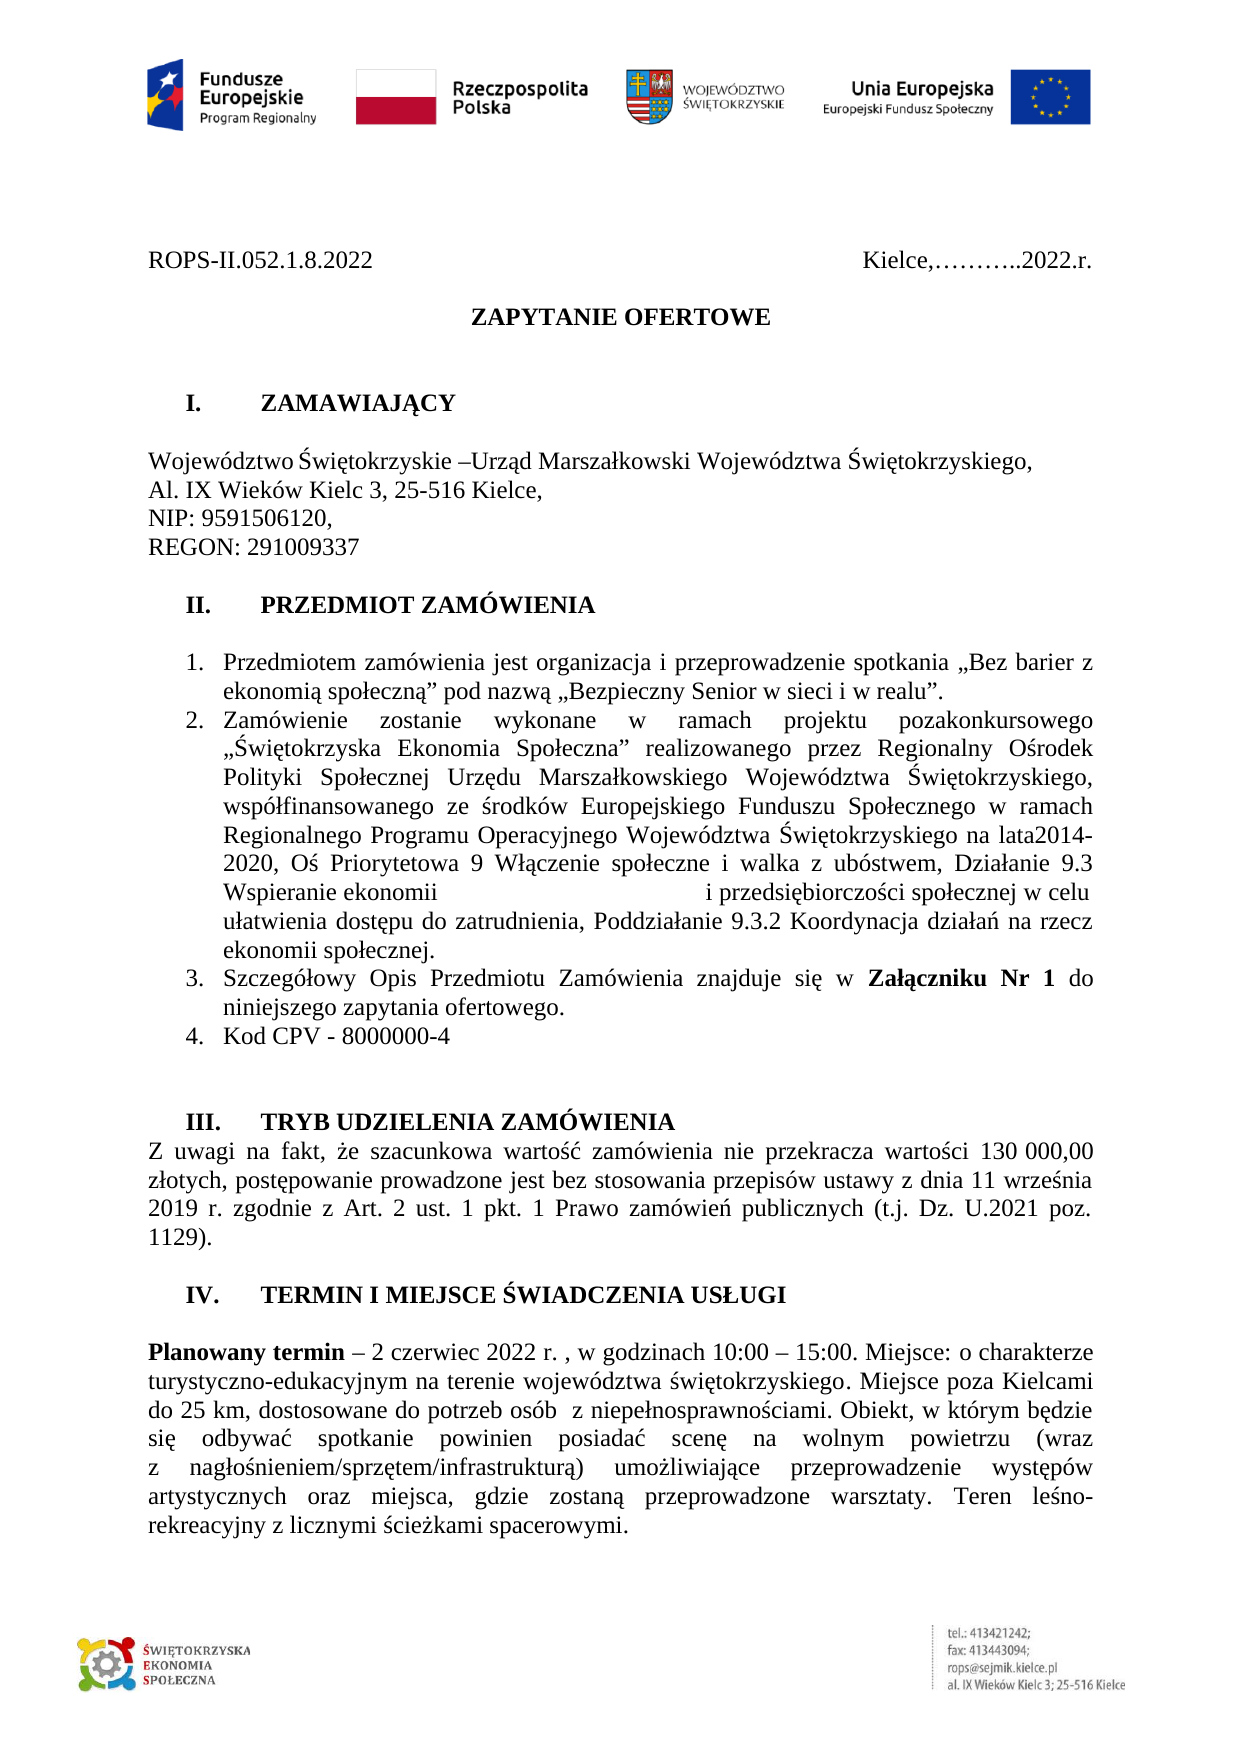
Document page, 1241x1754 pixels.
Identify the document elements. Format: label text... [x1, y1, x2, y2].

picture [147, 59, 1091, 131]
text Województwo Świętokrzyskie –Urząd Marszałkowski Województwa Świętokrzyskiego, [148, 446, 1094, 475]
text Planowany termin – 2 czerwiec 2022 r. , w godzinach 10:00 – 15:00. Miejsce: o charakterze turystyczno-edukacyjnym na terenie województwa świętokrzyskiego. Miejsce poza Kielcami do 25 km, dostosowane do potrzeb osób z niepełnosprawnościami. Obiekt, w którym będzie się odbywać spotkanie powinien posiadać scenę na wolnym powietrzu (wraz z nagłośnieniem/sprzętem/infrastrukturą) umożliwiające przeprowadzenie występów artystycznych oraz miejsca, gdzie zostaną przeprowadzone warsztaty. Teren leśno-rekreacyjny z licznymi ścieżkami spacerowymi. [148, 1337, 1094, 1538]
text Z uwagi na fakt, że szacunkowa wartość zamówienia nie przekracza wartości 130 000,00 złotych, postępowanie prowadzone jest bez stosowania przepisów ustawy z dnia 11 września 2019 r. zgodnie z Art. 2 ust. 1 pkt. 1 Prawo zamówień publicznych (t.j. Dz. U.2021 poz. 1129). [148, 1136, 1094, 1251]
picture [76, 1637, 251, 1693]
list Przedmiotem zamówienia jest organizacja i przeprowadzenie spotkania „Bez barier z ekonomią społeczną” pod nazwą „Bezpieczny Senior w sieci i w realu”. [185, 647, 1094, 705]
list ZAMAWIAJĄCY [185, 388, 1094, 417]
list Kod CPV - 8000000-4 [185, 1021, 1094, 1050]
list PRZEDMIOT ZAMÓWIENIA [185, 590, 1094, 618]
text NIP: 9591506120, [148, 503, 1094, 532]
list TRYB UDZIELENIA ZAMÓWIENIA [185, 1107, 1094, 1136]
list Zamówienie zostanie wykonane w ramach projektu pozakonkursowego „Świętokrzyska Ekonomia Społeczna” realizowanego przez Regionalny Ośrodek Polityki Społecznej Urzędu Marszałkowskiego Województwa Świętokrzyskiego, współfinansowanego ze środków Europejskiego Funduszu Społecznego w ramach Regionalnego Programu Operacyjnego Województwa Świętokrzyskiego na lata2014-2020, Oś Priorytetowa 9 Włączenie społeczne i walka z ubóstwem, Działanie 9.3 Wspieranie ekonomii i przedsiębiorczości społecznej w celu ułatwienia dostępu do zatrudnienia, Poddziałanie 9.3.2 Koordynacja działań na rzecz ekonomii społecznej. [185, 705, 1094, 963]
list TERMIN I MIEJSCE ŚWIADCZENIA USŁUGI [185, 1280, 1094, 1308]
picture [931, 1625, 1125, 1691]
text REGON: 291009337 [148, 532, 1094, 561]
text ROPS-II.052.1.8.2022 Kielce,………..2022.r. [148, 245, 1094, 273]
list Szczegółowy Opis Przedmiotu Zamówienia znajduje się w Załączniku Nr 1 do niniejszego zapytania ofertowego. [185, 963, 1094, 1021]
text Al. IX Wieków Kielc 3, 25-516 Kielce, [148, 475, 1094, 503]
text ZAPYTANIE OFERTOWE [148, 302, 1094, 331]
